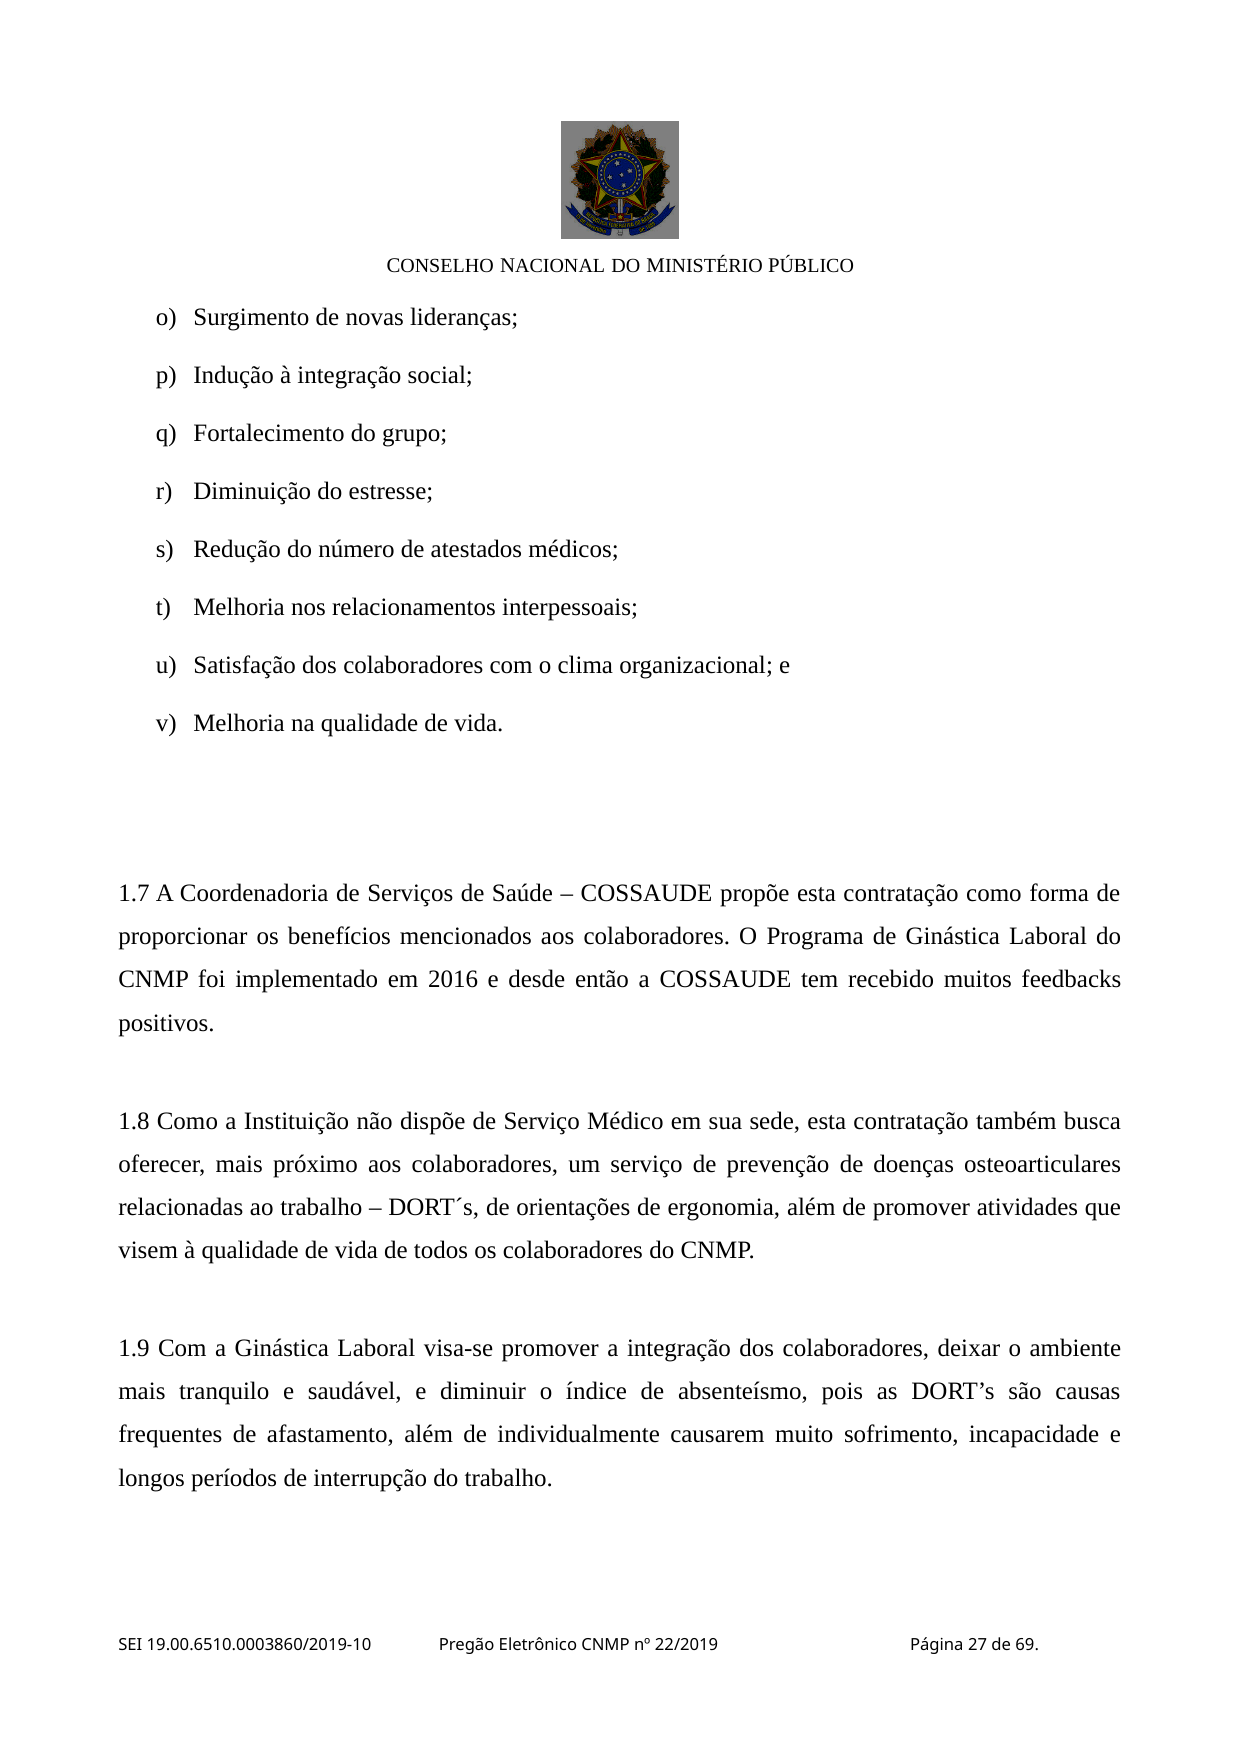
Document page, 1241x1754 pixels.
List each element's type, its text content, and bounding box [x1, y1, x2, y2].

list Fortalecimento do grupo; [156, 418, 1122, 447]
list Surgimento de novas lideranças; [156, 302, 1122, 331]
text 1.9 Com a Ginástica Laboral visa-se promover a integração dos colaboradores, deixar o ambiente mais tranquilo e saudável, e diminuir o índice de absenteísmo, pois as DORT’s são causas frequentes de afastamento, além de individualmente causarem muito sofrimento, incapacidade e longos períodos de interrupção do trabalho. [118, 1333, 1122, 1491]
text 1.7 A Coordenadoria de Serviços de Saúde – COSSAUDE propõe esta contratação como forma de proporcionar os benefícios mencionados aos colaboradores. O Programa de Ginástica Laboral do CNMP foi implementado em 2016 e desde então a COSSAUDE tem recebido muitos feedbacks positivos. [118, 878, 1122, 1036]
list Satisfação dos colaboradores com o clima organizacional; e [156, 650, 1122, 678]
list Melhoria nos relacionamentos interpessoais; [156, 592, 1122, 621]
list Diminuição do estresse; [156, 476, 1122, 505]
list Redução do número de atestados médicos; [156, 534, 1122, 563]
list Indução à integração social; [156, 360, 1122, 389]
text 1.8 Como a Instituição não dispõe de Serviço Médico em sua sede, esta contratação também busca oferecer, mais próximo aos colaboradores, um serviço de prevenção de doenças osteoarticulares relacionadas ao trabalho – DORT´s, de orientações de ergonomia, além de promover atividades que visem à qualidade de vida de todos os colaboradores do CNMP. [118, 1106, 1122, 1264]
list Melhoria na qualidade de vida. [156, 708, 1122, 736]
